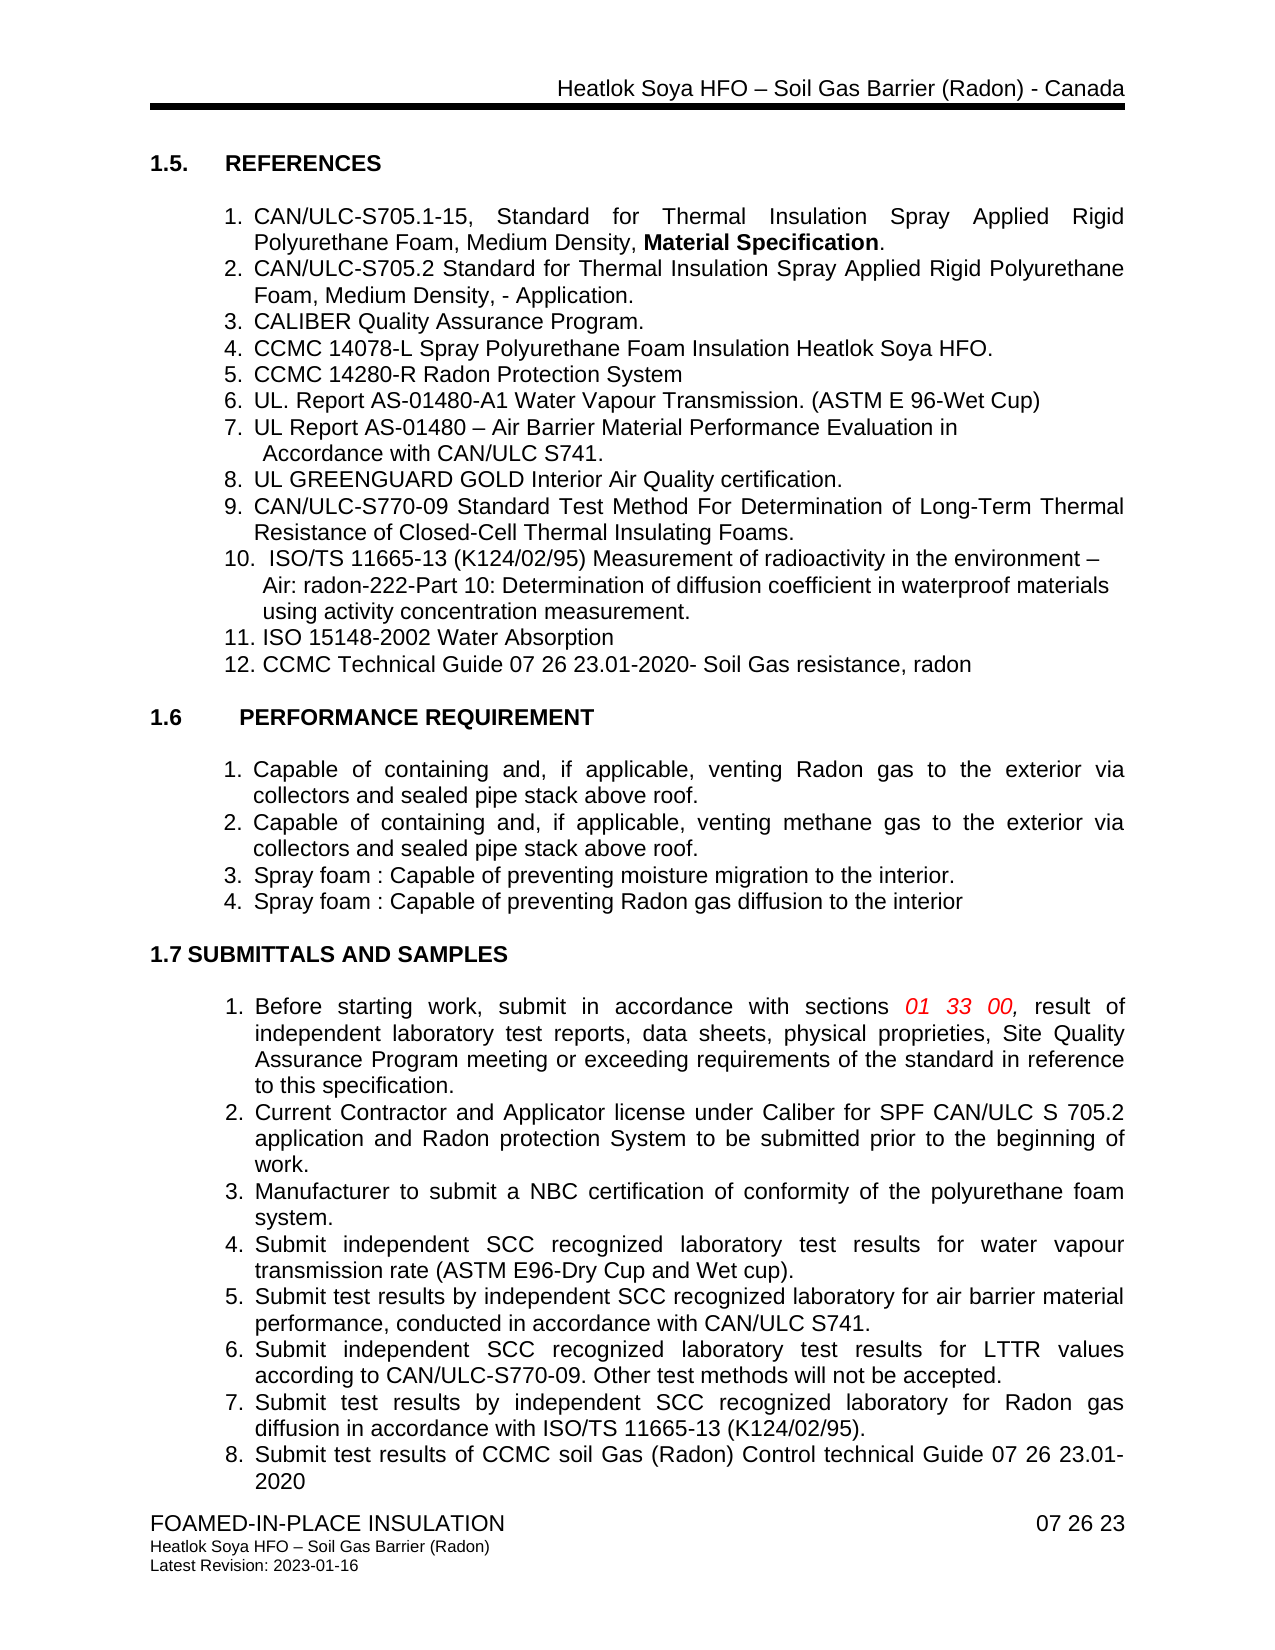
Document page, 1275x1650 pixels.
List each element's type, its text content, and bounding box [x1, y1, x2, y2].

text 1.6 PERFORMANCE REQUIREMENT [150, 703, 1125, 730]
list UL. Report AS-01480-A1 Water Vapour Transmission. (ASTM E 96-Wet Cup) [224, 387, 1125, 413]
list ISO/TS 11665-13 (K124/02/95) Measurement of radioactivity in the environment – [224, 545, 1125, 572]
list Current Contractor and Applicator license under Caliber for SPF CAN/ULC S 705.2 application and Radon protection System to be submitted prior to the beginning of work. [225, 1099, 1125, 1178]
text 1.7 SUBMITTALS AND SAMPLES [150, 941, 1125, 967]
list ISO 15148-2002 Water Absorption [224, 624, 1125, 651]
list Spray foam : Capable of preventing Radon gas diffusion to the interior [223, 888, 1125, 914]
list CAN/ULC-S705.1-15, Standard for Thermal Insulation Spray Applied Rigid Polyurethane Foam, Medium Density, Material Specification. [224, 203, 1125, 255]
text 1.5. REFERENCES [150, 150, 1125, 176]
list Submit independent SCC recognized laboratory test results for LTTR values according to CAN/ULC-S770-09. Other test methods will not be accepted. [225, 1336, 1125, 1389]
list Manufacturer to submit a NBC certification of conformity of the polyurethane foam system. [225, 1178, 1125, 1231]
list CCMC Technical Guide 07 26 23.01-2020- Soil Gas resistance, radon [224, 651, 1125, 677]
list Capable of containing and, if applicable, venting Radon gas to the exterior via collectors and sealed pipe stack above roof. [223, 756, 1125, 809]
list Air: radon-222-Part 10: Determination of diffusion coefficient in waterproof materials [224, 572, 1125, 598]
list Submit independent SCC recognized laboratory test results for water vapour transmission rate (ASTM E96-Dry Cup and Wet cup). [225, 1231, 1125, 1283]
list Submit test results of CCMC soil Gas (Radon) Control technical Guide 07 26 23.01-2020 [225, 1441, 1125, 1494]
list UL Report AS-01480 – Air Barrier Material Performance Evaluation in [224, 413, 1125, 440]
list CCMC 14078-L Spray Polyurethane Foam Insulation Heatlok Soya HFO. [224, 334, 1125, 361]
list Before starting work, submit in accordance with sections 01 33 00, result of independent laboratory test reports, data sheets, physical proprieties, Site Quality Assurance Program meeting or exceeding requirements of the standard in reference to this specification. [225, 993, 1125, 1099]
list Submit test results by independent SCC recognized laboratory for air barrier material performance, conducted in accordance with CAN/ULC S741. [225, 1283, 1125, 1336]
list Capable of containing and, if applicable, venting methane gas to the exterior via collectors and sealed pipe stack above roof. [223, 809, 1125, 862]
list Submit test results by independent SCC recognized laboratory for Radon gas diffusion in accordance with ISO/TS 11665-13 (K124/02/95). [225, 1389, 1125, 1441]
list Spray foam : Capable of preventing moisture migration to the interior. [223, 862, 1125, 888]
text Accordance with CAN/ULC S741. [253, 440, 1125, 466]
list CAN/ULC-S770-09 Standard Test Method For Determination of Long-Term Thermal Resistance of Closed-Cell Thermal Insulating Foams. [224, 493, 1125, 545]
list using activity concentration measurement. [150, 598, 1125, 624]
list CALIBER Quality Assurance Program. [224, 308, 1125, 334]
list UL GREENGUARD GOLD Interior Air Quality certification. [224, 466, 1125, 493]
list CAN/ULC-S705.2 Standard for Thermal Insulation Spray Applied Rigid Polyurethane Foam, Medium Density, - Application. [224, 255, 1125, 308]
list CCMC 14280-R Radon Protection System [224, 361, 1125, 387]
